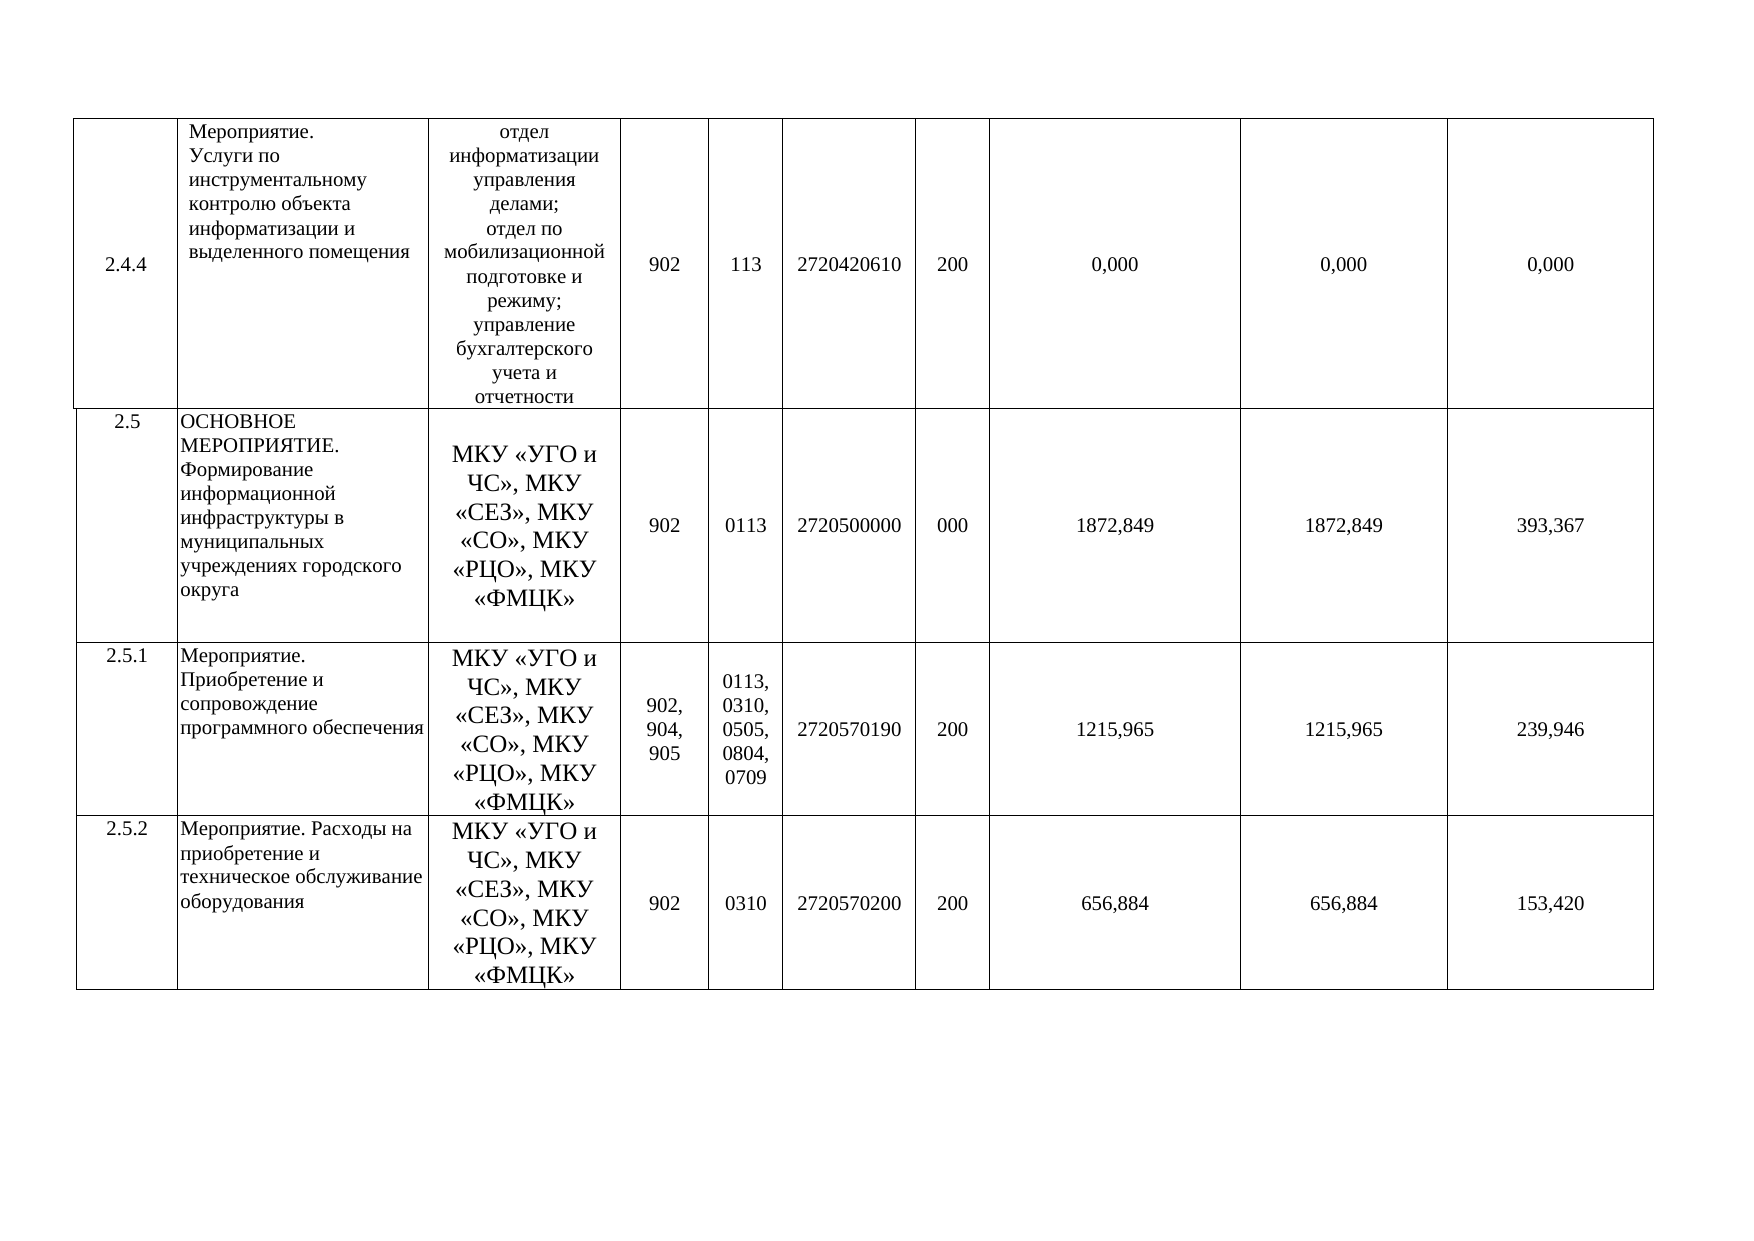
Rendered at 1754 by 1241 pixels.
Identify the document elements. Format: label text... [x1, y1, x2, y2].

table_cell 2.4.4 [74, 119, 177, 408]
table_cell 0,000 [1448, 119, 1653, 408]
table_cell 153,420 [1448, 816, 1653, 989]
table_cell 0,000 [1241, 119, 1447, 408]
table_cell МКУ «УГО и ЧС», МКУ «СЕЗ», МКУ «СО», МКУ «РЦО», МКУ «ФМЦК» [429, 409, 620, 642]
table_cell 200 [916, 119, 989, 408]
table_cell 0,000 [990, 119, 1240, 408]
table_cell Мероприятие. Расходы на приобретение и техническое обслуживание оборудования [178, 816, 428, 989]
table_cell 113 [709, 119, 782, 408]
table_cell 902 [621, 816, 708, 989]
table_cell 200 [916, 643, 989, 815]
table_cell 1215,965 [1241, 643, 1447, 815]
table_cell 1872,849 [990, 409, 1240, 642]
table_cell 656,884 [1241, 816, 1447, 989]
table_cell 0310 [709, 816, 782, 989]
table_cell 2.5.2 [77, 816, 177, 989]
table_cell 393,367 [1448, 409, 1653, 642]
table_cell 0113 [709, 409, 782, 642]
table_cell 1215,965 [990, 643, 1240, 815]
table_cell 2720500000 [783, 409, 915, 642]
table_cell 902 [621, 119, 708, 408]
table_cell 2.5 [77, 409, 177, 642]
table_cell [429, 119, 620, 408]
table_cell 0113, 0310, 0505, 0804, 0709 [709, 643, 782, 815]
table_cell 902 [621, 409, 708, 642]
table_cell 000 [916, 409, 989, 642]
table_cell 1872,849 [1241, 409, 1447, 642]
table_cell 239,946 [1448, 643, 1653, 815]
table_cell 2720420610 [783, 119, 915, 408]
table_cell Мероприятие. Услуги по инструментальному контролю объекта информатизации и выделенного помещения [178, 119, 428, 408]
table_cell 2.5.1 [77, 643, 177, 815]
table_cell МКУ «УГО и ЧС», МКУ «СЕЗ», МКУ «СО», МКУ «РЦО», МКУ «ФМЦК» [429, 816, 620, 989]
table_cell 656,884 [990, 816, 1240, 989]
table_cell 2720570200 [783, 816, 915, 989]
table_cell ОСНОВНОЕ МЕРОПРИЯТИЕ. Формирование информационной инфраструктуры в муниципальных учреждениях городского округа [178, 409, 428, 642]
table_cell МКУ «УГО и ЧС», МКУ «СЕЗ», МКУ «СО», МКУ «РЦО», МКУ «ФМЦК» [429, 643, 620, 815]
table_cell 902, 904, 905 [621, 643, 708, 815]
table_cell Мероприятие. Приобретение и сопровождение программного обеспечения [178, 643, 428, 815]
table_cell 200 [916, 816, 989, 989]
table_cell 2720570190 [783, 643, 915, 815]
